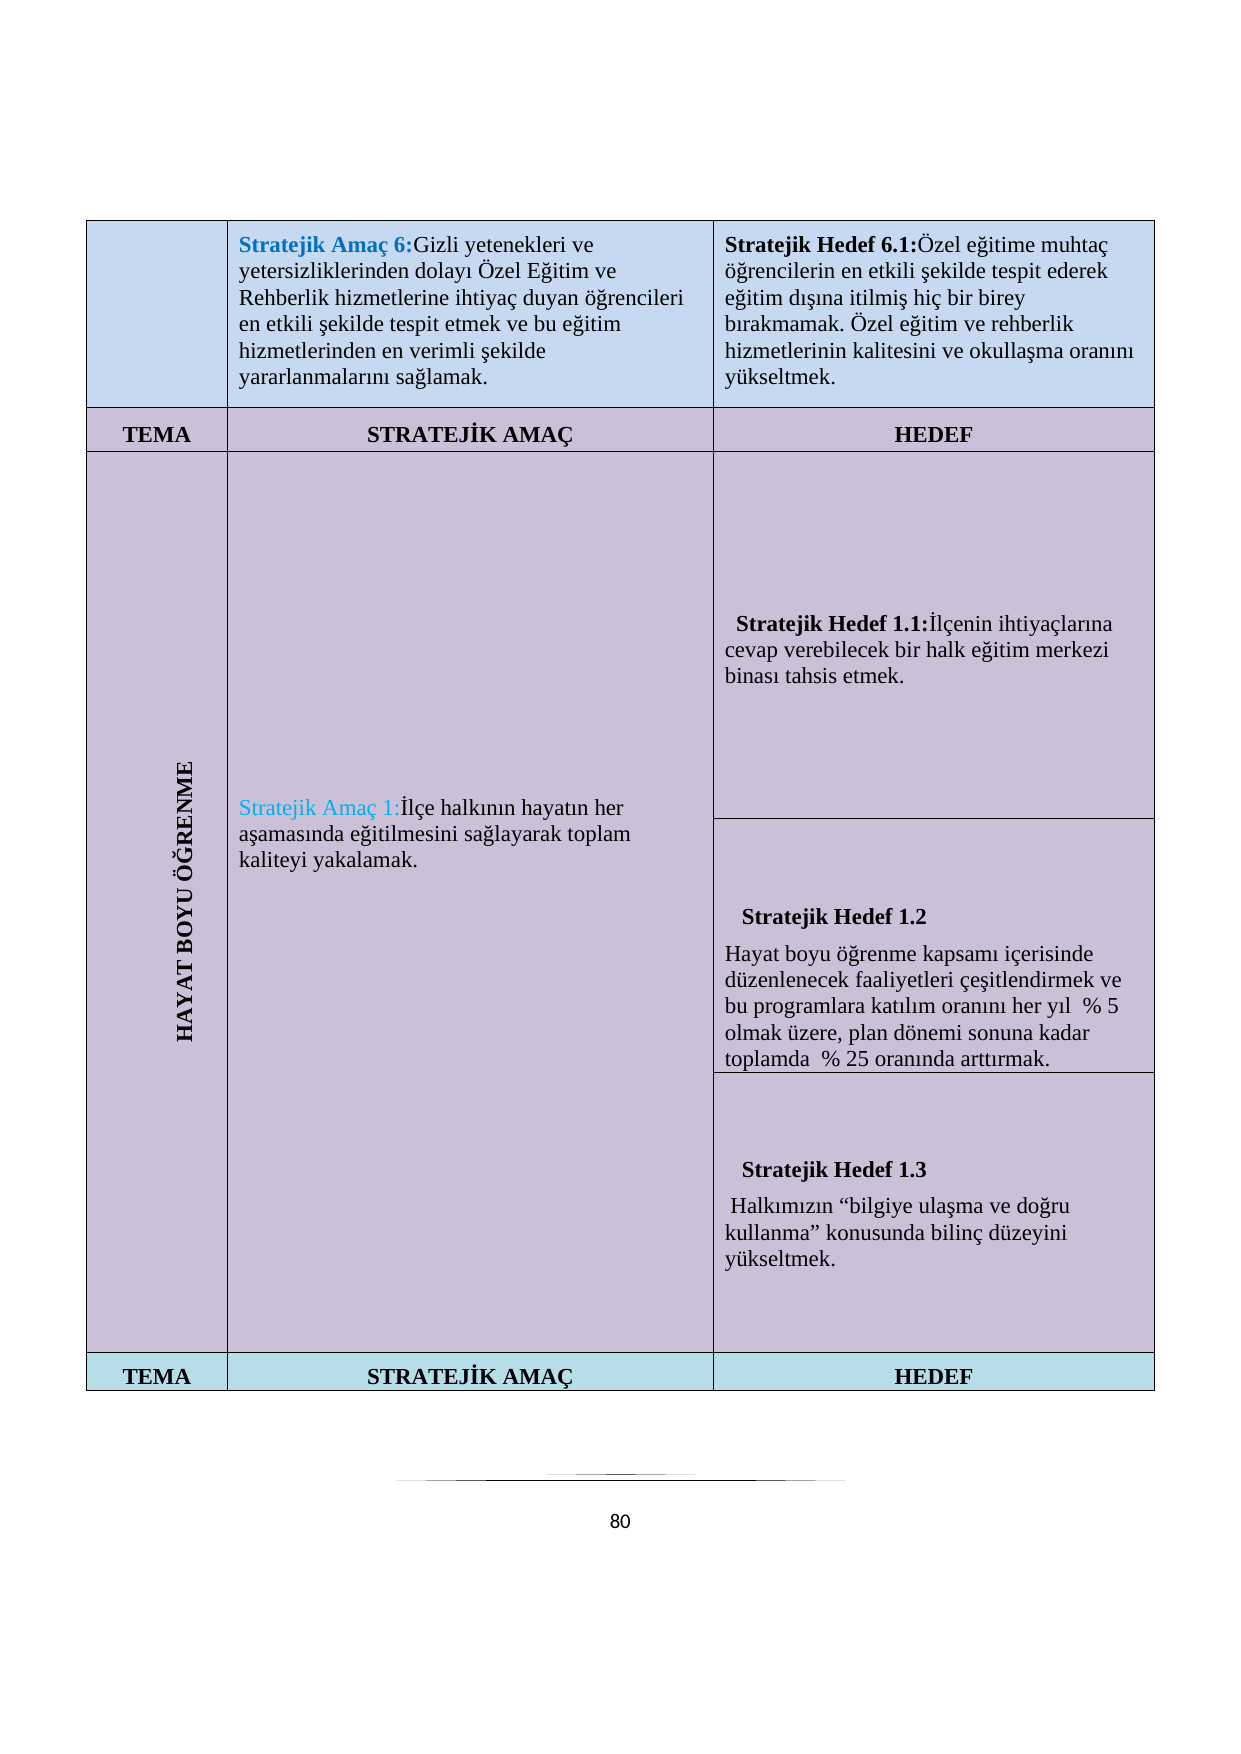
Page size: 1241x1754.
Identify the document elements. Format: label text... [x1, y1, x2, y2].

table_cell HEDEF [714, 408, 1154, 451]
table_cell Stratejik Hedef 1.1:İlçenin ihtiyaçlarına cevap verebilecek bir halk eğitim merkezi binası tahsis etmek. [714, 452, 1154, 818]
table_cell STRATEJİK AMAÇ [228, 408, 713, 451]
table_cell HAYAT BOYU ÖĞRENME [87, 452, 227, 1352]
table_cell Stratejik Hedef 6.1:Özel eğitime muhtaç öğrencilerin en etkili şekilde tespit ederek eğitim dışına itilmiş hiç bir birey bırakmamak. Özel eğitim ve rehberlik hizmetlerinin kalitesini ve okullaşma oranını yükseltmek. [714, 221, 1154, 407]
table_cell Stratejik Hedef 1.3 Halkımızın “bilgiye ulaşma ve doğru kullanma” konusunda bilinç düzeyini yükseltmek. [714, 1073, 1154, 1352]
table_cell TEMA [87, 408, 227, 451]
table_cell Stratejik Hedef 1.2 Hayat boyu öğrenme kapsamı içerisinde düzenlenecek faaliyetleri çeşitlendirmek ve bu programlara katılım oranını her yıl % 5 olmak üzere, plan dönemi sonuna kadar toplamda % 25 oranında arttırmak. [714, 819, 1154, 1072]
table_cell HEDEF [714, 1353, 1154, 1390]
table_cell Stratejik Amaç 1:İlçe halkının hayatın her aşamasında eğitilmesini sağlayarak toplam kaliteyi yakalamak. [228, 452, 713, 1352]
table_cell Stratejik Amaç 6:Gizli yetenekleri ve yetersizliklerinden dolayı Özel Eğitim ve Rehberlik hizmetlerine ihtiyaç duyan öğrencileri en etkili şekilde tespit etmek ve bu eğitim hizmetlerinden en verimli şekilde yararlanmalarını sağlamak. [228, 221, 713, 407]
table_cell TEMA [87, 1353, 227, 1390]
table_cell STRATEJİK AMAÇ [228, 1353, 713, 1390]
